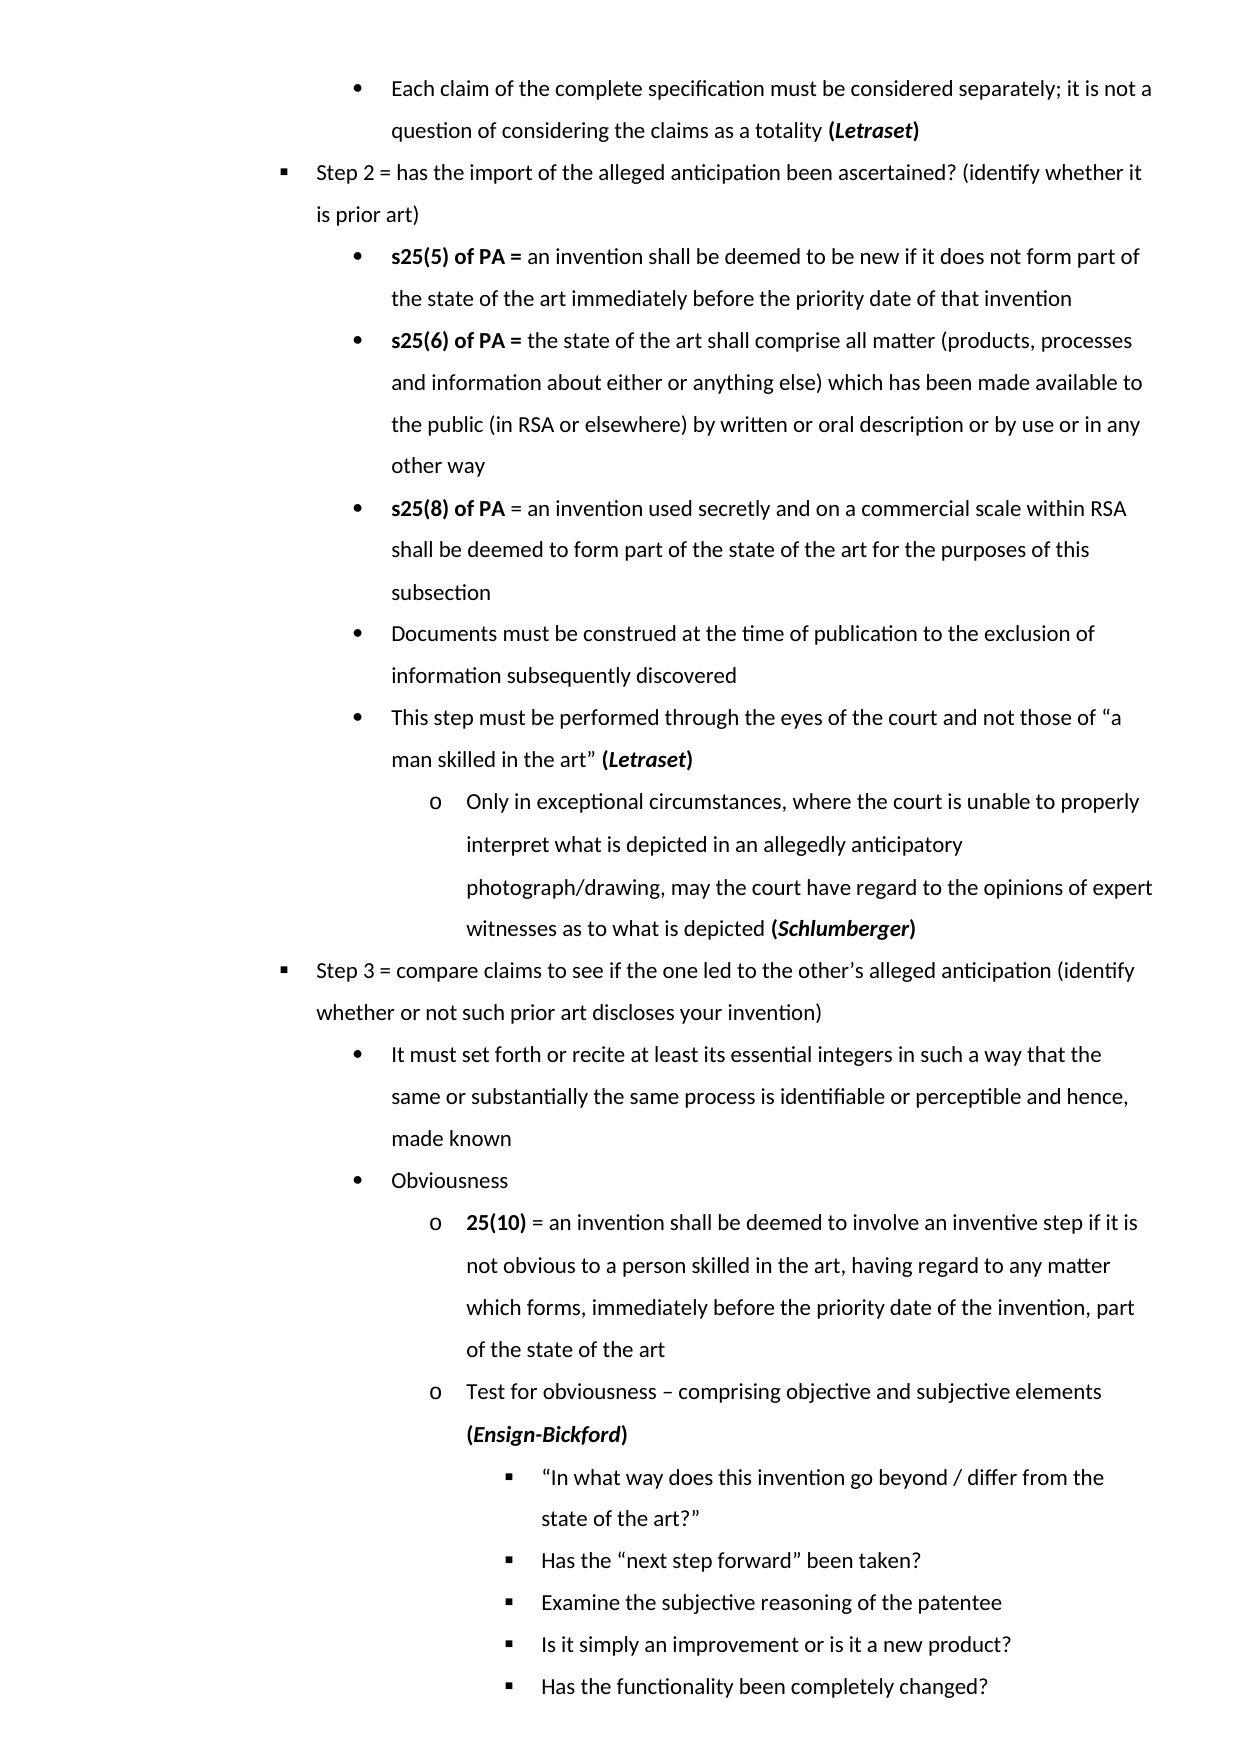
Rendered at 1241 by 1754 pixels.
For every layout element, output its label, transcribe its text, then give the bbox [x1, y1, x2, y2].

list Is it simply an improvement or is it a new product? [503, 1631, 1154, 1658]
list “In what way does this invention go beyond / differ from the state of the art?” [503, 1463, 1154, 1533]
list s25(6) of PA = the state of the art shall comprise all matter (products, processes and information about either or anything else) which has been made available to the public (in RSA or elsewhere) by written or oral description or by use or in any other way [353, 326, 1154, 480]
list Obviousness [353, 1166, 1154, 1194]
list 25(10) = an invention shall be deemed to involve an inventive step if it is not obvious to a person skilled in the art, having regard to any matter which forms, immediately before the priority date of the invention, part of the state of the art [428, 1208, 1154, 1363]
list Documents must be construed at the time of publication to the exclusion of information subsequently discovered [353, 619, 1154, 689]
list Has the “next step forward” been taken? [503, 1547, 1154, 1574]
list Test for obviousness – comprising objective and subjective elements (Ensign-Bickford) [428, 1377, 1154, 1449]
list Examine the subjective reasoning of the patentee [503, 1588, 1154, 1617]
list s25(8) of PA = an invention used secretly and on a commercial scale within RSA shall be deemed to form part of the state of the art for the purposes of this subsection [353, 494, 1154, 606]
list Has the functionality been completely changed? [503, 1672, 1154, 1701]
list Each claim of the complete specification must be considered separately; it is not a question of considering the claims as a totality (Letraset) [353, 74, 1154, 144]
list Step 3 = compare claims to see if the one led to the other’s alleged anticipation (identify whether or not such prior art discloses your invention) [278, 957, 1154, 1027]
list Step 2 = has the import of the alleged anticipation been ascertained? (identify whether it is prior art) [278, 158, 1154, 228]
list This step must be performed through the eyes of the court and not those of “a man skilled in the art” (Letraset) [353, 703, 1154, 773]
list It must set forth or recite at least its essential integers in such a way that the same or substantially the same process is identifiable or perceptible and hence, made known [353, 1041, 1154, 1152]
list s25(5) of PA = an invention shall be deemed to be new if it does not form part of the state of the art immediately before the priority date of that invention [353, 242, 1154, 312]
list Only in exceptional circumstances, where the court is unable to properly interpret what is depicted in an allegedly anticipatory photograph/drawing, may the court have regard to the opinions of expert witnesses as to what is depicted (Schlumberger) [428, 787, 1154, 943]
